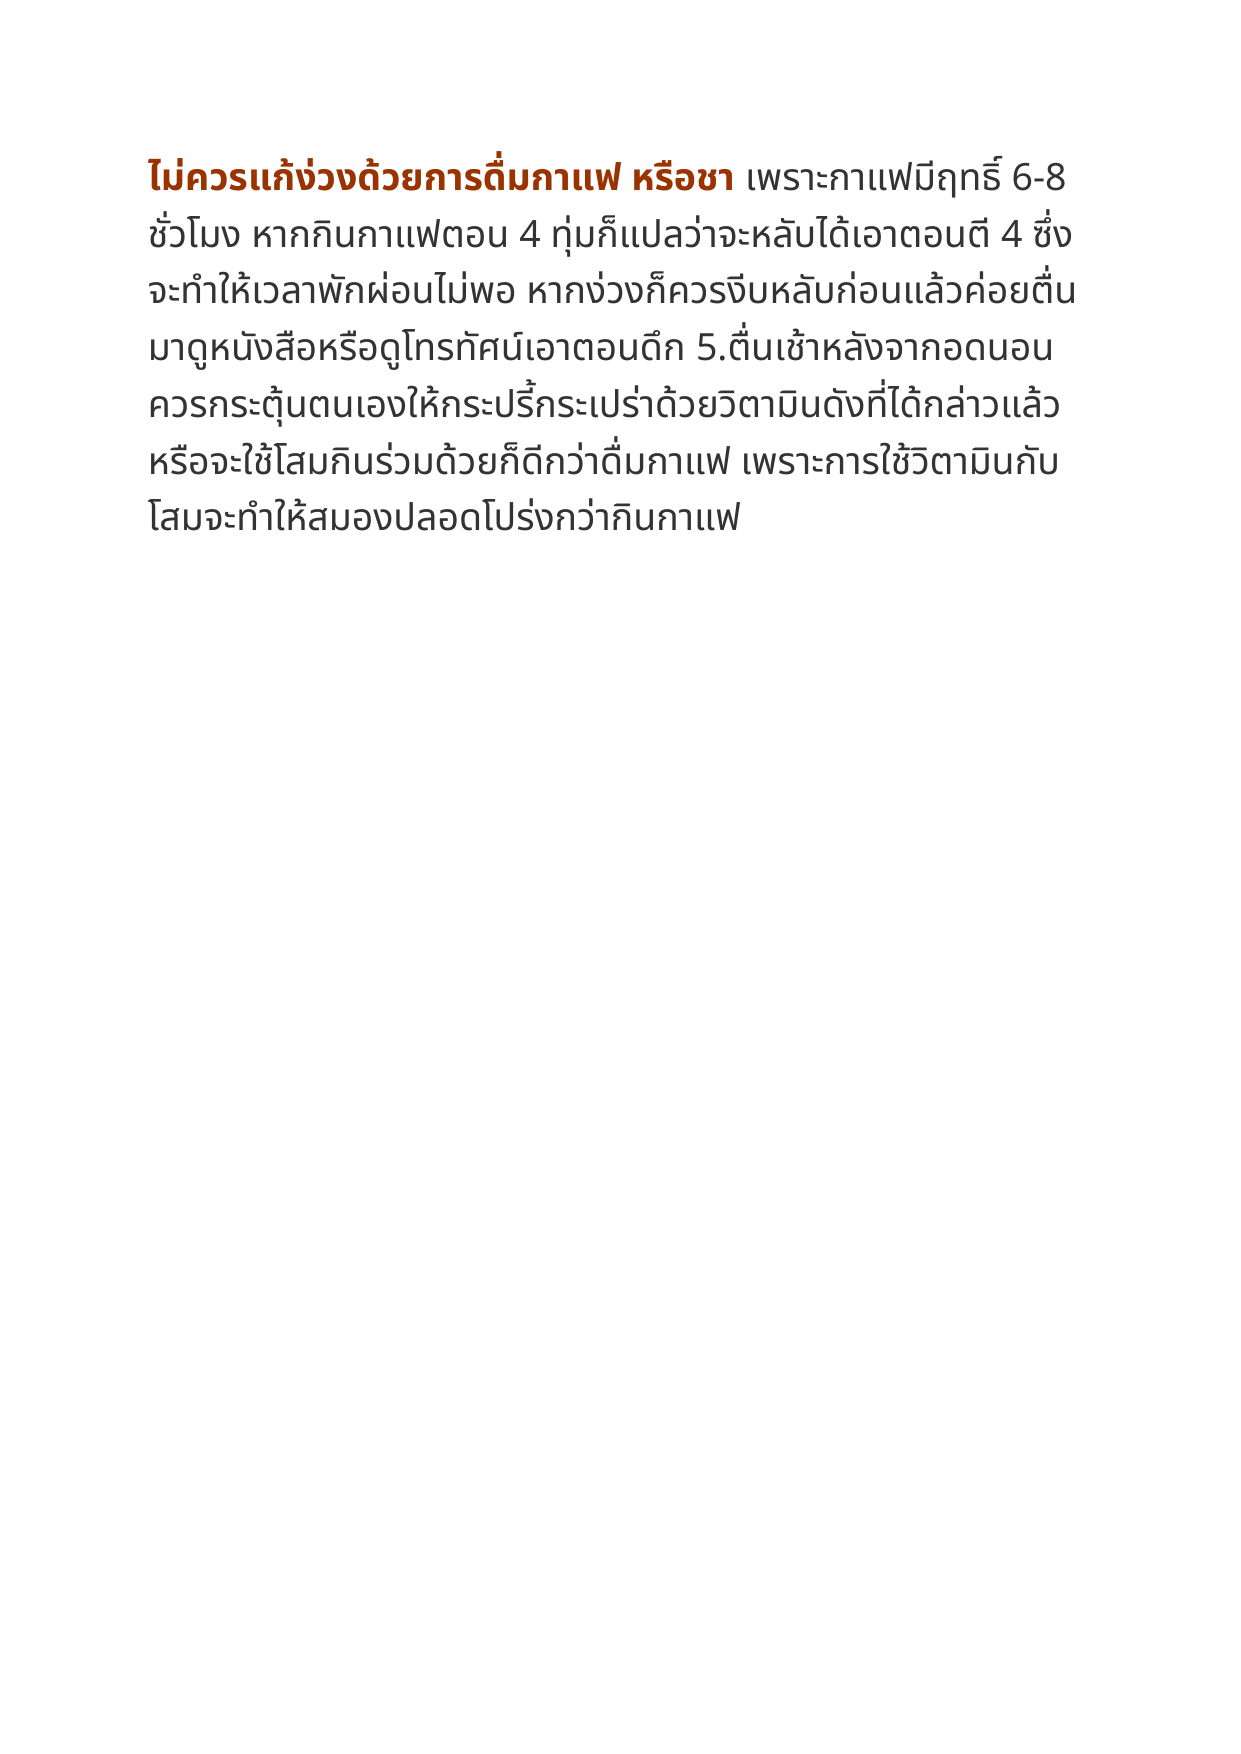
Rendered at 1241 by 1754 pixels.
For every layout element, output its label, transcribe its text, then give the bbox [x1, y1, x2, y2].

text ไม่ควรแก้ง่วงด้วยการดื่มกาแฟ หรือชา เพราะกาแฟมีฤทธิ์ 6-8 ชั่วโมง หากกินกาแฟตอน 4 ทุ่มก็แปลว่าจะหลับได้เอาตอนตี 4 ซึ่งจะทำให้เวลาพักผ่อนไม่พอ หากง่วงก็ควรงีบหลับก่อนแล้วค่อยตื่นมาดูหนังสือหรือดูโทรทัศน์เอาตอนดึก 5.ตื่นเช้าหลังจากอดนอน ควรกระตุ้นตนเองให้กระปรี้กระเปร่าด้วยวิตามินดังที่ได้กล่าวแล้ว หรือจะใช้โสมกินร่วมด้วยก็ดีกว่าดื่มกาแฟ เพราะการใช้วิตามินกับโสมจะทำให้สมองปลอดโปร่งกว่ากินกาแฟ [148, 150, 1090, 548]
